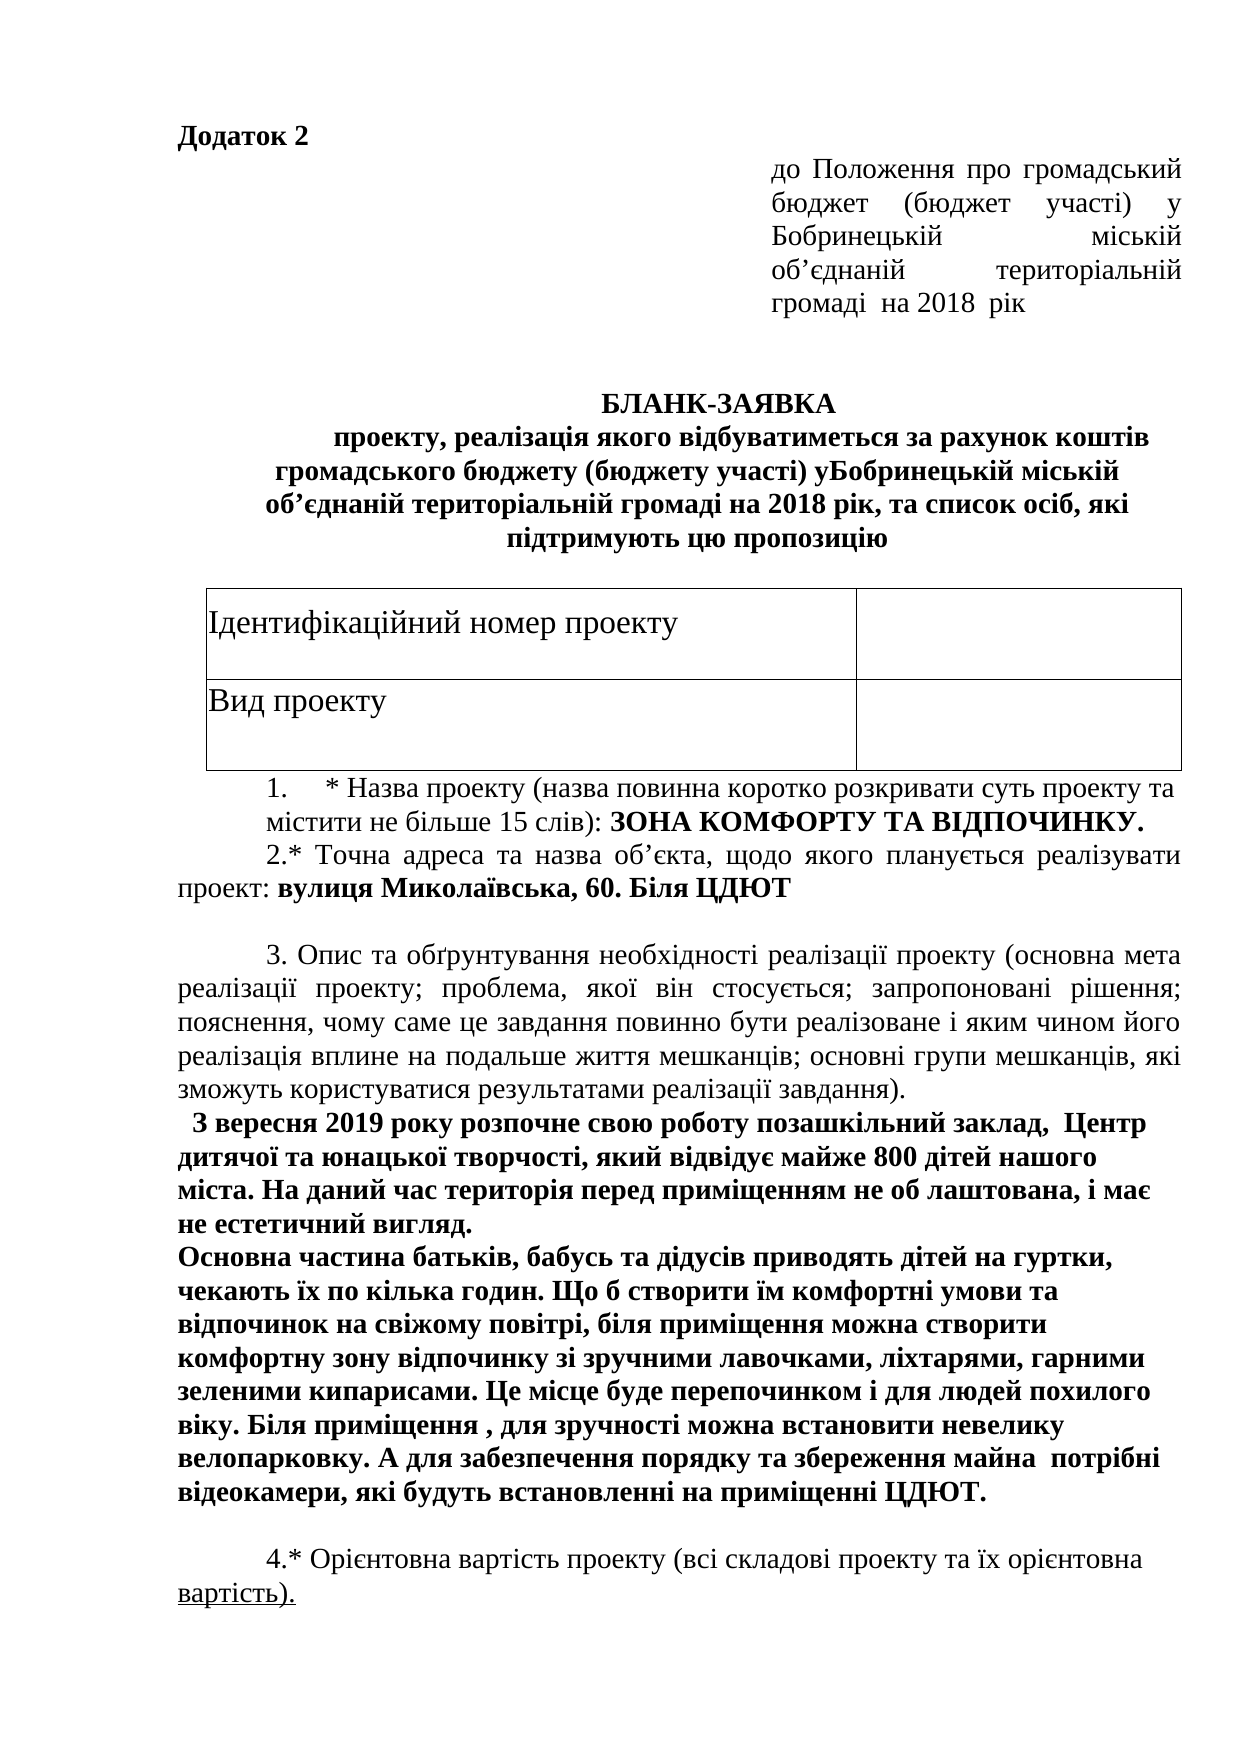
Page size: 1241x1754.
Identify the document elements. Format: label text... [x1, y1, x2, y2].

text 2.* Точна адреса та назва об’єкта, щодо якого планується реалізувати проект: вулиця Миколаївська, 60. Біля ЦДЮТ [177, 838, 1182, 904]
list * Назва проекту (назва повинна коротко розкривати суть проекту та [177, 771, 1182, 804]
text проекту, реалізація якого відбуватиметься за рахунок коштів громадського бюджету (бюджету участі) уБобринецькій міській об’єднаній територіальній громаді на 2018 рік, та список осіб, які підтримують цю пропозицію [213, 420, 1182, 554]
text Основна частина батьків, бабусь та дідусів приводять дітей на гуртки, чекають їх по кілька годин. Що б створити їм комфортні умови та відпочинок на свіжому повітрі, біля приміщення можна створити комфортну зону відпочинку зі зручними лавочками, ліхтарями, гарними зеленими кипарисами. Це місце буде перепочинком і для людей похилого віку. Біля приміщення , для зручності можна встановити невелику велопарковку. А для забезпечення порядку та збереження майна потрібні відеокамери, які будуть встановленні на приміщенні ЦДЮТ. [177, 1239, 1182, 1508]
text містити не більше 15 слів): ЗОНА КОМФОРТУ ТА ВІДПОЧИНКУ. [177, 804, 1182, 838]
text 4.* Орієнтовна вартість проекту (всі складові проекту та їх орієнтовна вартість). [177, 1541, 1182, 1608]
table_header [857, 589, 1181, 679]
text З вересня 2019 року розпочне свою роботу позашкільний заклад, Центр дитячої та юнацької творчості, який відвідує майже 800 дітей нашого міста. На даний час територія перед приміщенням не об лаштована, і має не естетичний вигляд. [177, 1105, 1182, 1239]
text 3. Опис та обґрунтування необхідності реалізації проекту (основна мета реалізації проекту; проблема, якої він стосується; запропоновані рішення; пояснення, чому саме це завдання повинно бути реалізоване і яким чином його реалізація вплине на подальше життя мешканців; основні групи мешканців, які зможуть користуватися результатами реалізації завдання). [177, 937, 1182, 1105]
text до Положення про громадський бюджет (бюджет участі) у Бобринецькій міській об’єднаній територіальній громаді на 2018 рік [771, 152, 1182, 319]
table_cell Вид проекту [207, 680, 856, 770]
text БЛАНК-ЗАЯВКА [177, 386, 1171, 420]
table_cell [857, 680, 1181, 770]
text Додаток 2 [177, 118, 1182, 152]
table_header Ідентифікаційний номер проекту [207, 589, 856, 679]
